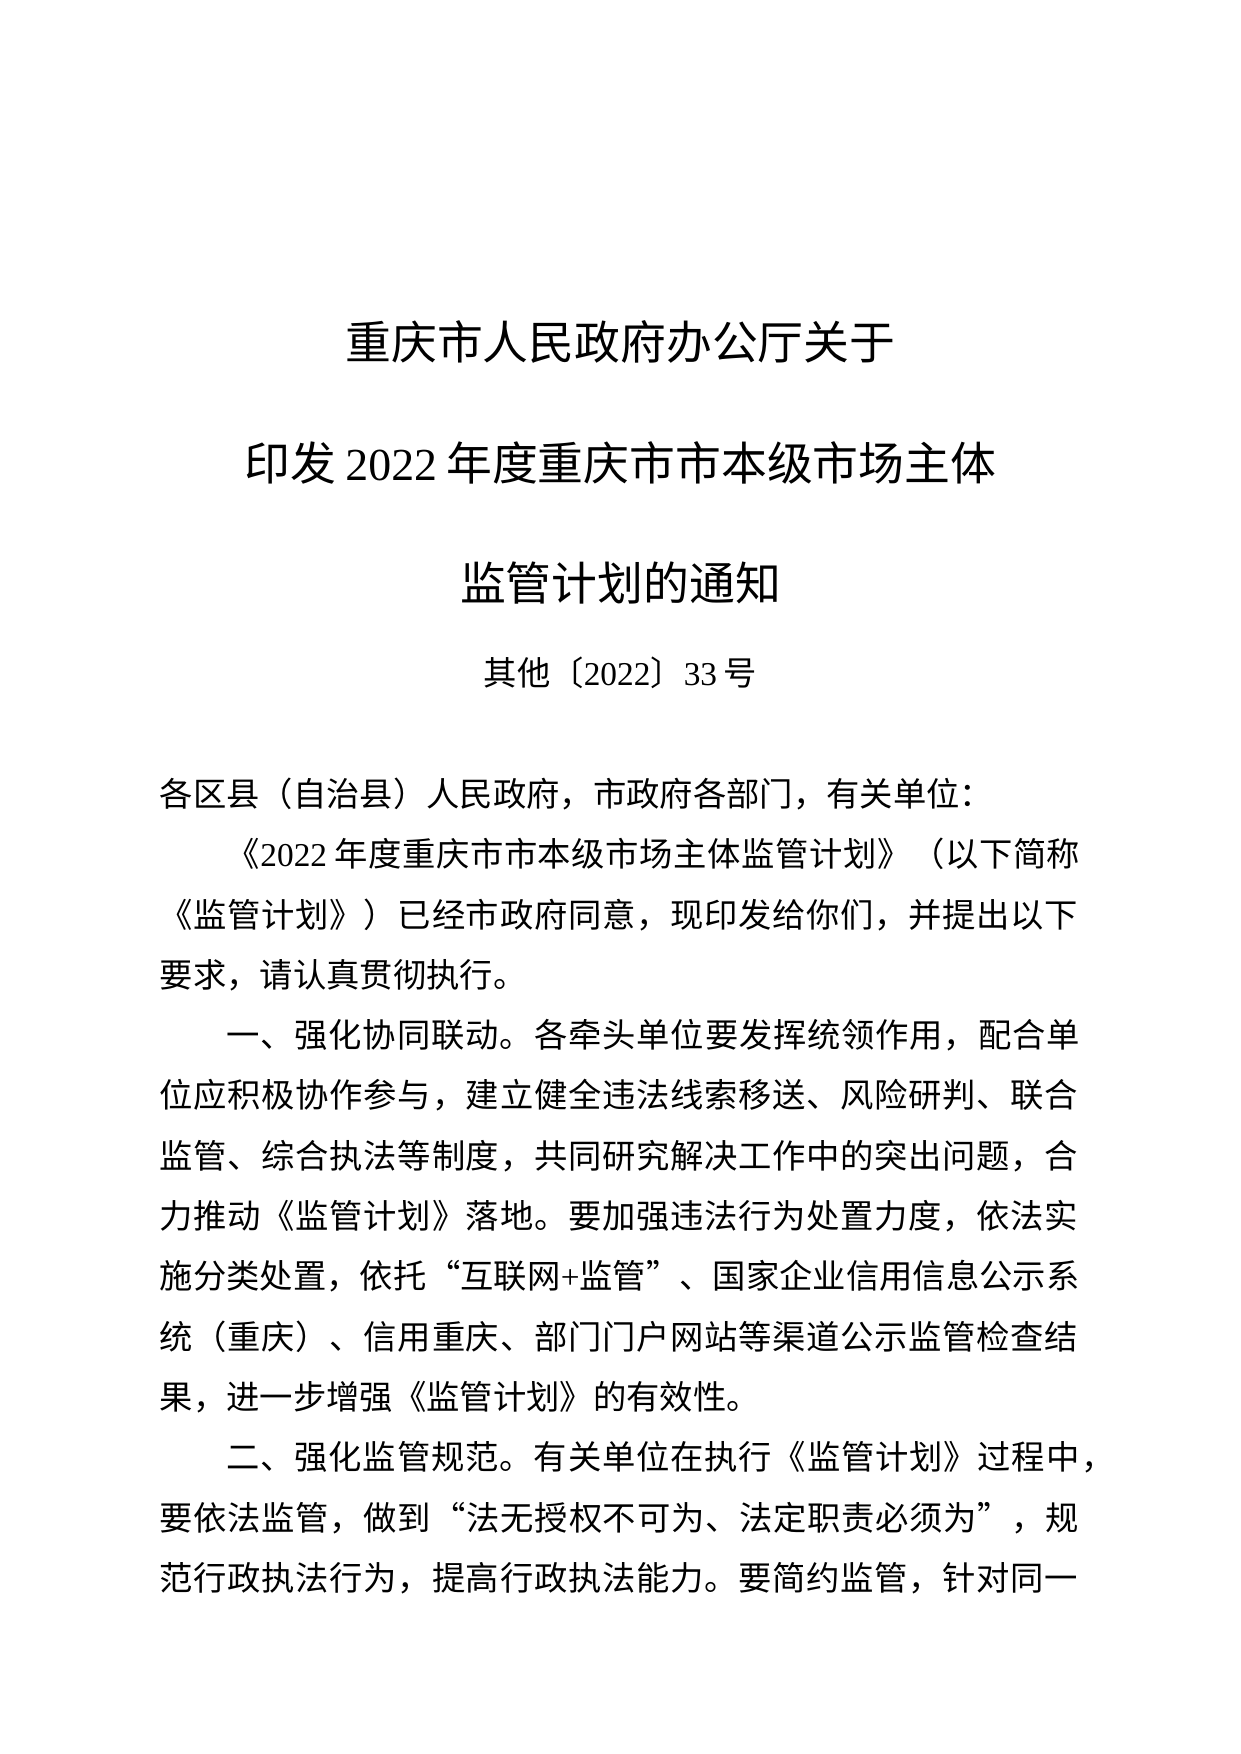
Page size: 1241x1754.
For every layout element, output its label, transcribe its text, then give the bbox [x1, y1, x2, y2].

text 《2022年度重庆市市本级市场主体监管计划》（以下简称《监管计划》）已经市政府同意，现印发给你们，并提出以下要求，请认真贯彻执行。 [159, 822, 1081, 1003]
text 各区县（自治县）人民政府，市政府各部门，有关单位： [159, 762, 1081, 822]
text 重庆市人民政府办公厅关于 [159, 279, 1081, 400]
text 其他〔2022〕33号 [159, 641, 1081, 701]
text 一、强化协同联动。各牵头单位要发挥统领作用，配合单位应积极协作参与，建立健全违法线索移送、风险研判、联合监管、综合执法等制度，共同研究解决工作中的突出问题，合力推动《监管计划》落地。要加强违法行为处置力度，依法实施分类处置，依托“互联网+监管”、国家企业信用信息公示系统（重庆）、信用重庆、部门门户网站等渠道公示监管检查结果，进一步增强《监管计划》的有效性。 [159, 1003, 1081, 1425]
text 监管计划的通知 [159, 520, 1081, 641]
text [159, 1425, 1081, 1606]
text 印发2022年度重庆市市本级市场主体 [159, 400, 1081, 520]
